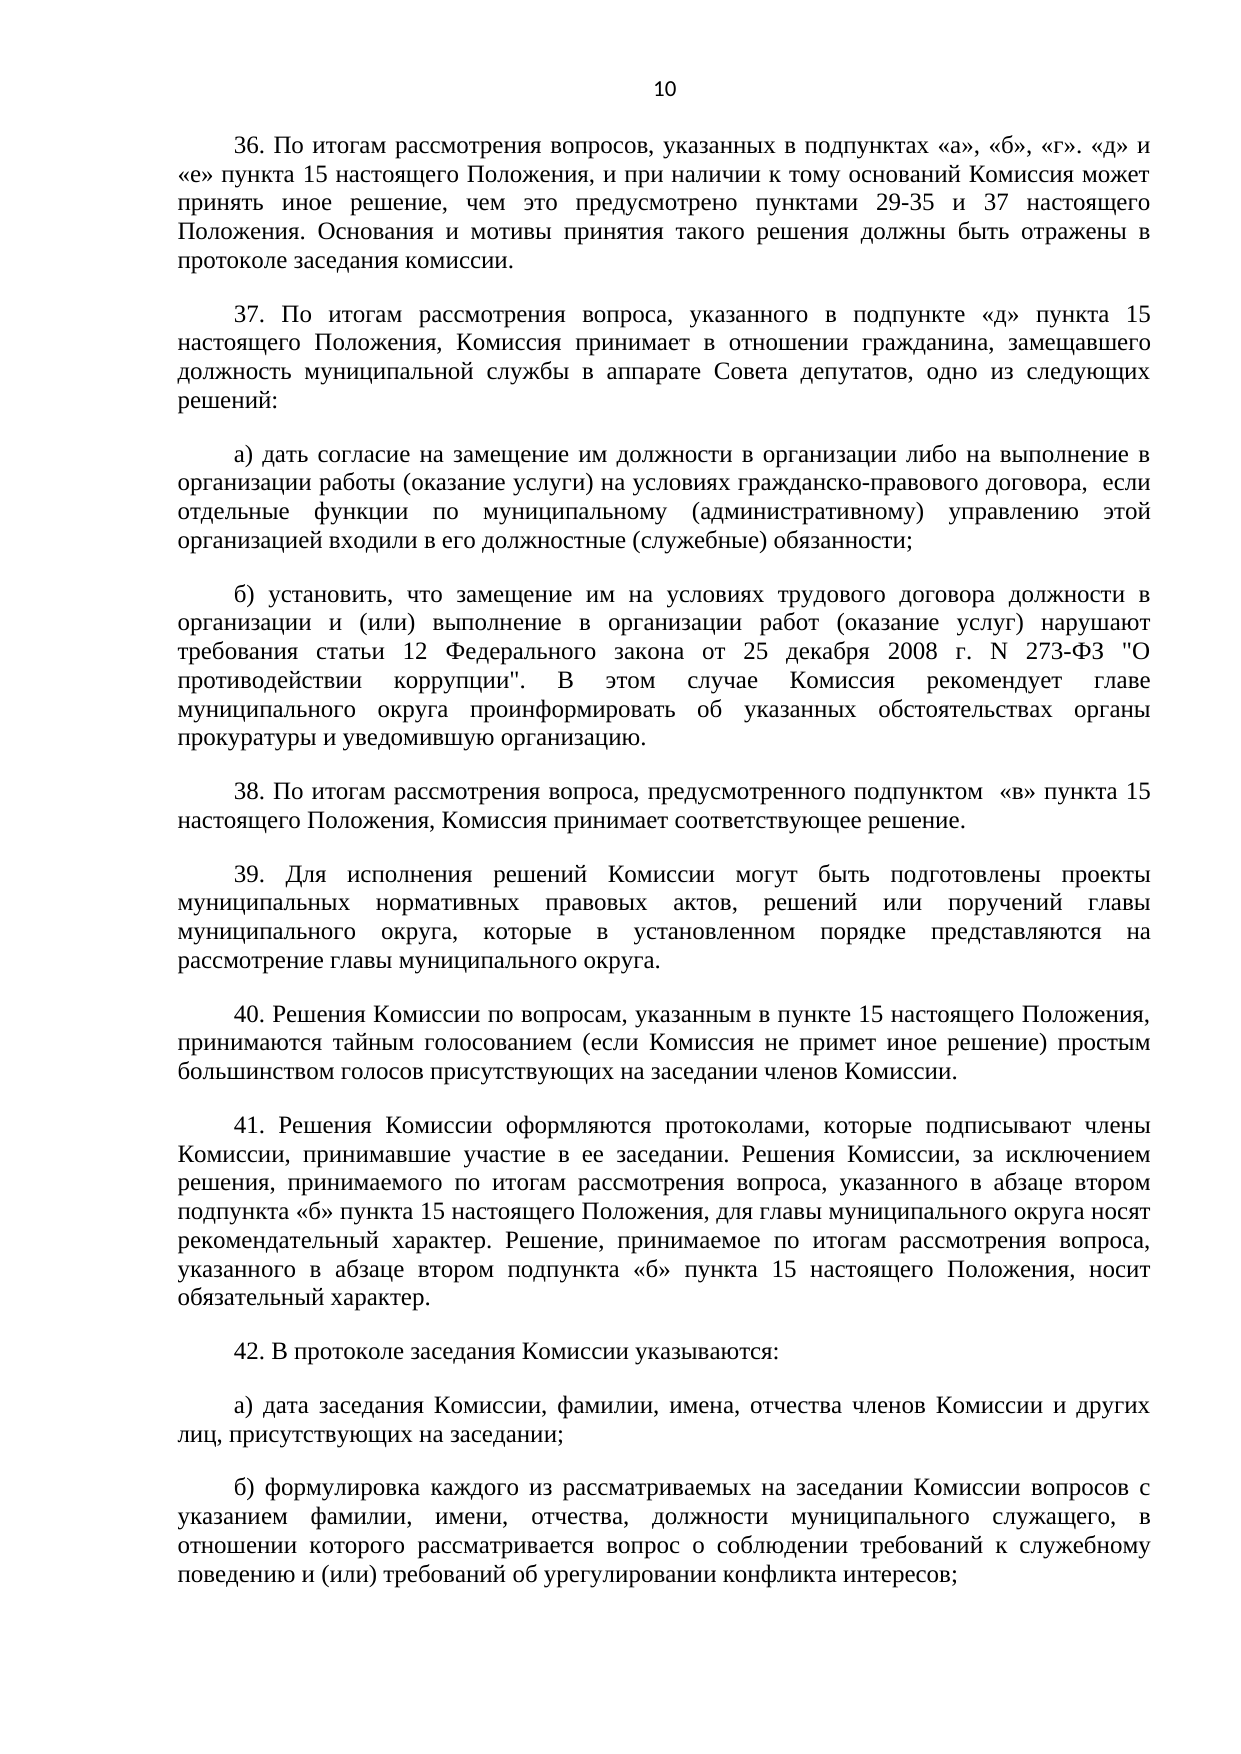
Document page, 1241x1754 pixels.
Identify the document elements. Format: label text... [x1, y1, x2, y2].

text 36. По итогам рассмотрения вопросов, указанных в подпунктах «а», «б», «г». «д» и «е» пункта 15 настоящего Положения, и при наличии к тому оснований Комиссия может принять иное решение, чем это предусмотрено пунктами 29-35 и 37 настоящего Положения. Основания и мотивы принятия такого решения должны быть отражены в протоколе заседания комиссии. [177, 130, 1152, 274]
text 38. По итогам рассмотрения вопроса, предусмотренного подпунктом «в» пункта 15 настоящего Положения, Комиссия принимает соответствующее решение. [177, 776, 1152, 834]
text б) формулировка каждого из рассматриваемых на заседании Комиссии вопросов с указанием фамилии, имени, отчества, должности муниципального служащего, в отношении которого рассматривается вопрос о соблюдении требований к служебному поведению и (или) требований об урегулировании конфликта интересов; [177, 1472, 1152, 1587]
text а) дата заседания Комиссии, фамилии, имена, отчества членов Комиссии и других лиц, присутствующих на заседании; [177, 1390, 1152, 1447]
text 41. Решения Комиссии оформляются протоколами, которые подписывают члены Комиссии, принимавшие участие в ее заседании. Решения Комиссии, за исключением решения, принимаемого по итогам рассмотрения вопроса, указанного в абзаце втором подпункта «б» пункта 15 настоящего Положения, для главы муниципального округа носят рекомендательный характер. Решение, принимаемое по итогам рассмотрения вопроса, указанного в абзаце втором подпункта «б» пункта 15 настоящего Положения, носит обязательный характер. [177, 1110, 1152, 1311]
text 39. Для исполнения решений Комиссии могут быть подготовлены проекты муниципальных нормативных правовых актов, решений или поручений главы муниципального округа, которые в установленном порядке представляются на рассмотрение главы муниципального округа. [177, 859, 1152, 974]
text 37. По итогам рассмотрения вопроса, указанного в подпункте «д» пункта 15 настоящего Положения, Комиссия принимает в отношении гражданина, замещавшего должность муниципальной службы в аппарате Совета депутатов, одно из следующих решений: [177, 299, 1152, 414]
text а) дать согласие на замещение им должности в организации либо на выполнение в организации работы (оказание услуги) на условиях гражданско-правового договора, если отдельные функции по муниципальному (административному) управлению этой организацией входили в его должностные (служебные) обязанности; [177, 439, 1152, 554]
text 40. Решения Комиссии по вопросам, указанным в пункте 15 настоящего Положения, принимаются тайным голосованием (если Комиссия не примет иное решение) простым большинством голосов присутствующих на заседании членов Комиссии. [177, 999, 1152, 1085]
text 42. В протоколе заседания Комиссии указываются: [177, 1336, 1152, 1365]
text б) установить, что замещение им на условиях трудового договора должности в организации и (или) выполнение в организации работ (оказание услуг) нарушают требования статьи 12 Федерального закона от 25 декабря 2008 г. N 273-ФЗ "О противодействии коррупции". В этом случае Комиссия рекомендует главе муниципального округа проинформировать об указанных обстоятельствах органы прокуратуры и уведомившую организацию. [177, 579, 1152, 751]
